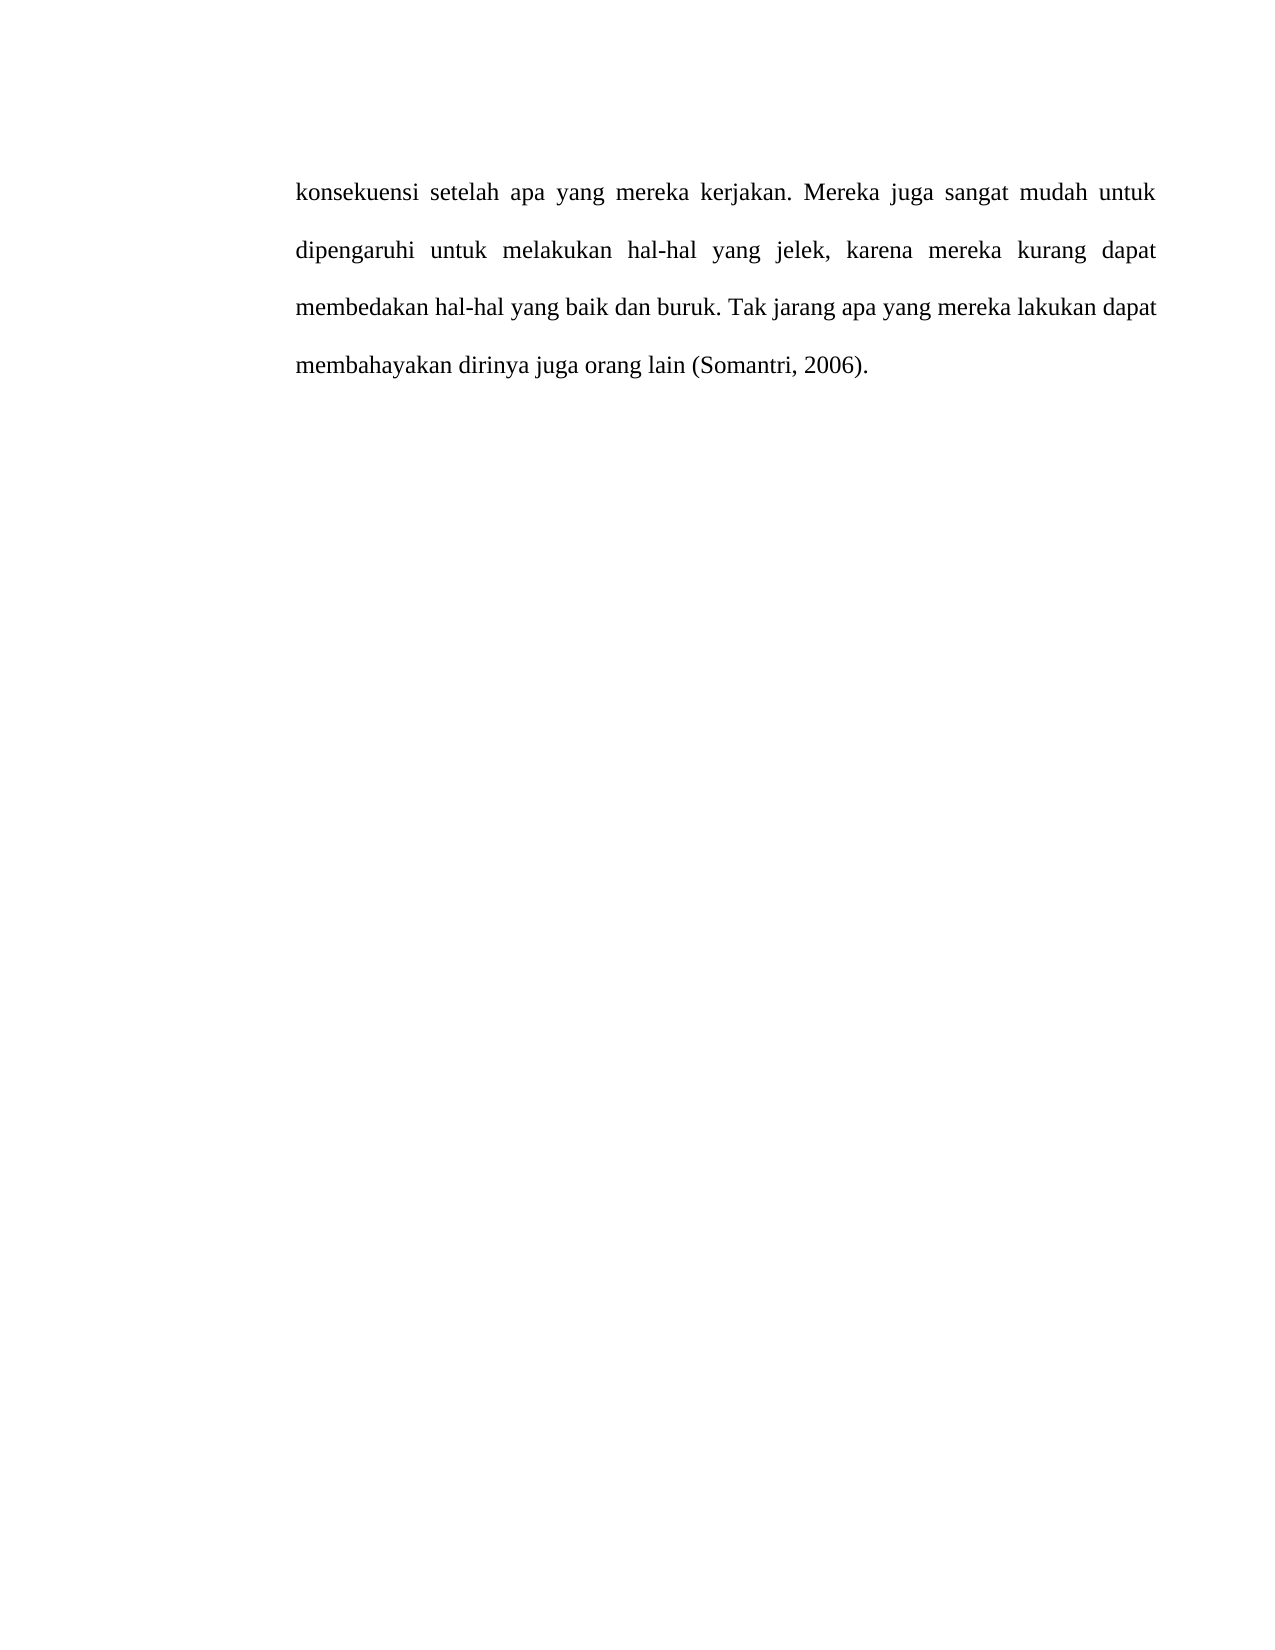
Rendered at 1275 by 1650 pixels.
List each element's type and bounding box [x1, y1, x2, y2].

list [295, 177, 1157, 378]
